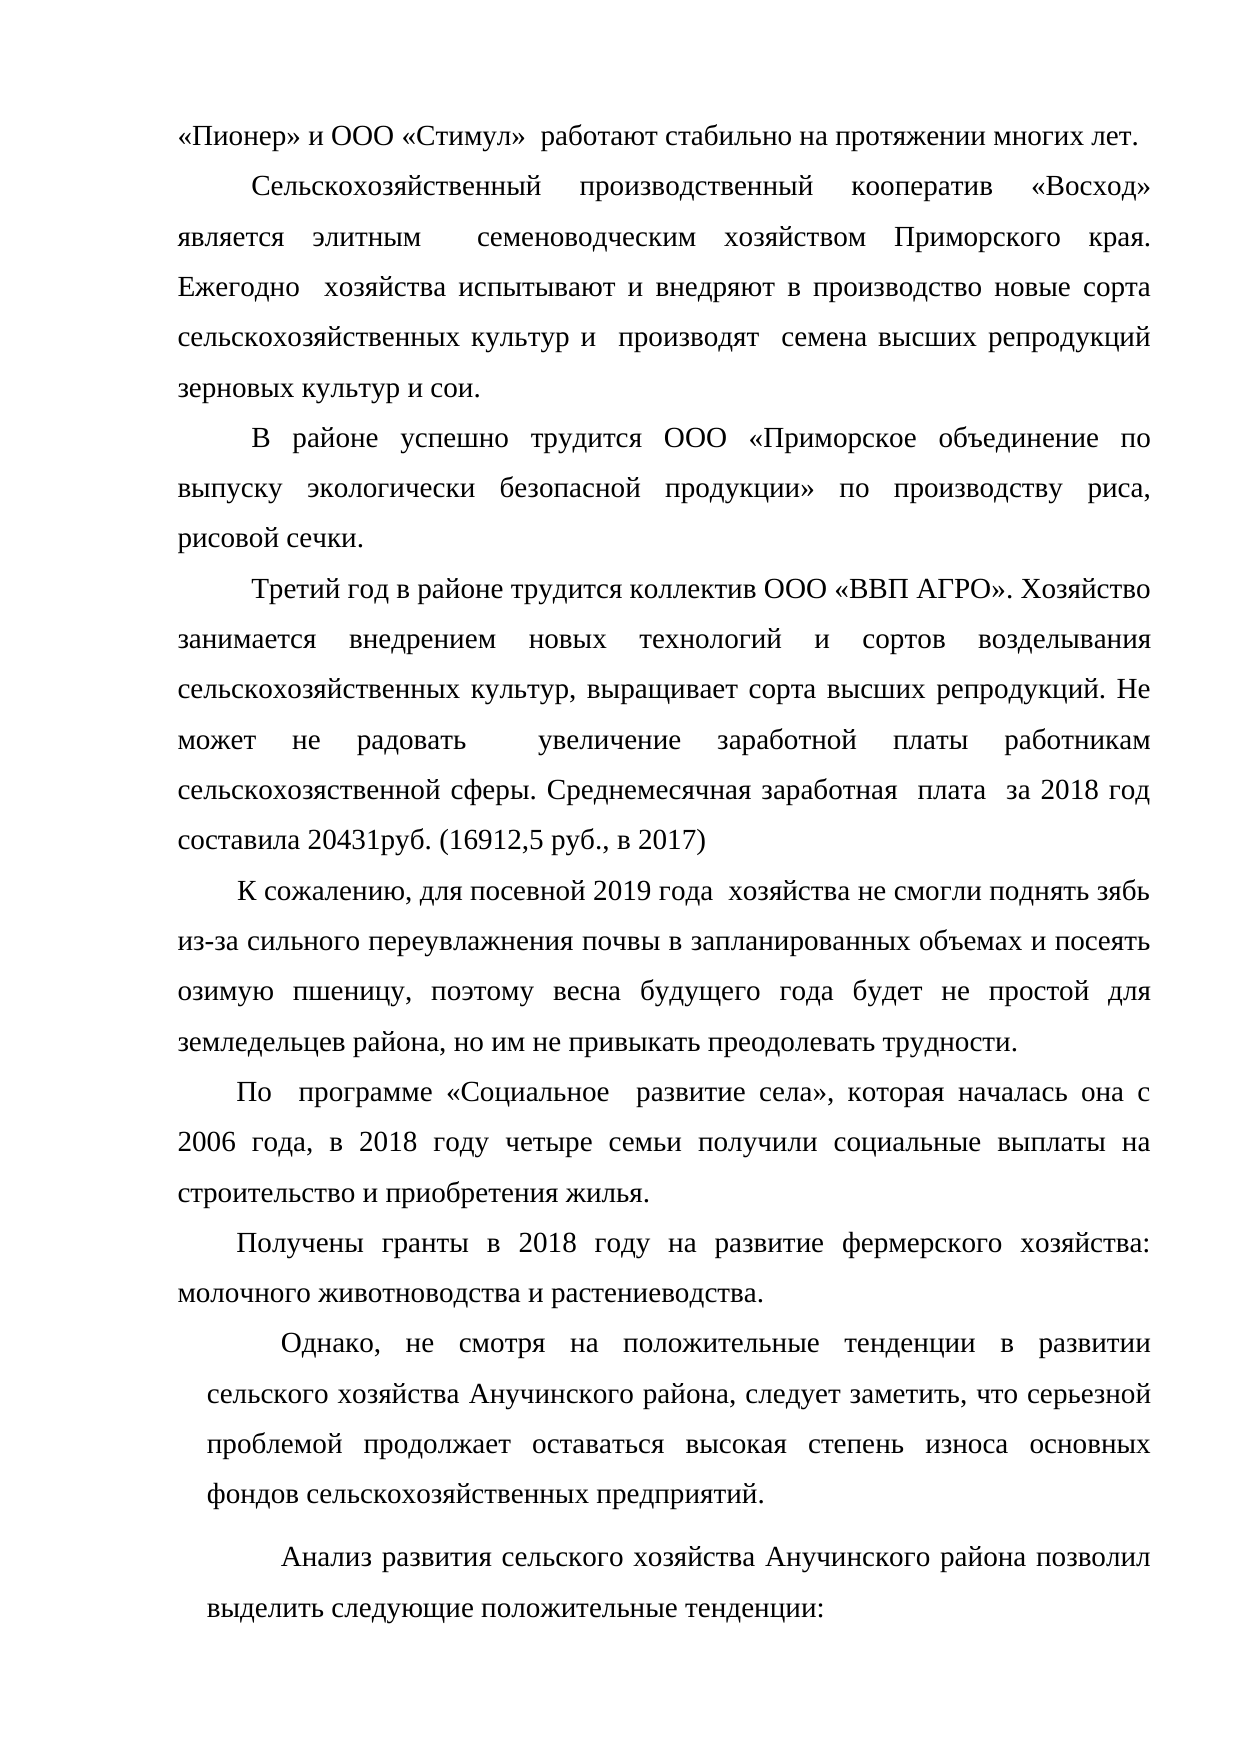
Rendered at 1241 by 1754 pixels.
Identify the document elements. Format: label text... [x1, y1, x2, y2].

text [177, 118, 1152, 152]
text Получены гранты в 2018 году на развитие фермерского хозяйства: молочного животноводства и растениеводства. [177, 1225, 1152, 1309]
text В районе успешно трудится ООО «Приморское объединение по выпуску экологически безопасной продукции» по производству риса, рисовой сечки. [177, 420, 1152, 554]
text Сельскохозяйственный производственный кооператив «Восход» является элитным семеноводческим хозяйством Приморского края. Ежегодно хозяйства испытывают и внедряют в производство новые сорта сельскохозяйственных культур и производят семена высших репродукций зерновых культур и сои. [177, 168, 1152, 403]
text Однако, не смотря на положительные тенденции в развитии сельского хозяйства Анучинского района, следует заметить, что серьезной проблемой продолжает оставаться высокая степень износа основных фондов сельскохозяйственных предприятий. [207, 1326, 1152, 1510]
text Третий год в районе трудится коллектив ООО «ВВП АГРО». Хозяйство занимается внедрением новых технологий и сортов возделывания сельскохозяйственных культур, выращивает сорта высших репродукций. Не может не радовать увеличение заработной платы работникам сельскохозяственной сферы. Среднемесячная заработная плата за 2018 год составила 20431руб. (16912,5 руб., в 2017) [177, 571, 1152, 856]
text К сожалению, для посевной 2019 года хозяйства не смогли поднять зябь из-за сильного переувлажнения почвы в запланированных объемах и посеять озимую пшеницу, поэтому весна будущего года будет не простой для земледельцев района, но им не привыкать преодолевать трудности. [177, 873, 1152, 1057]
text Анализ развития сельского хозяйства Анучинского района позволил выделить следующие положительные тенденции: [207, 1539, 1152, 1623]
text По программе «Социальное развитие села», которая началась она с 2006 года, в 2018 году четыре семьи получили социальные выплаты на строительство и приобретения жилья. [177, 1074, 1152, 1208]
